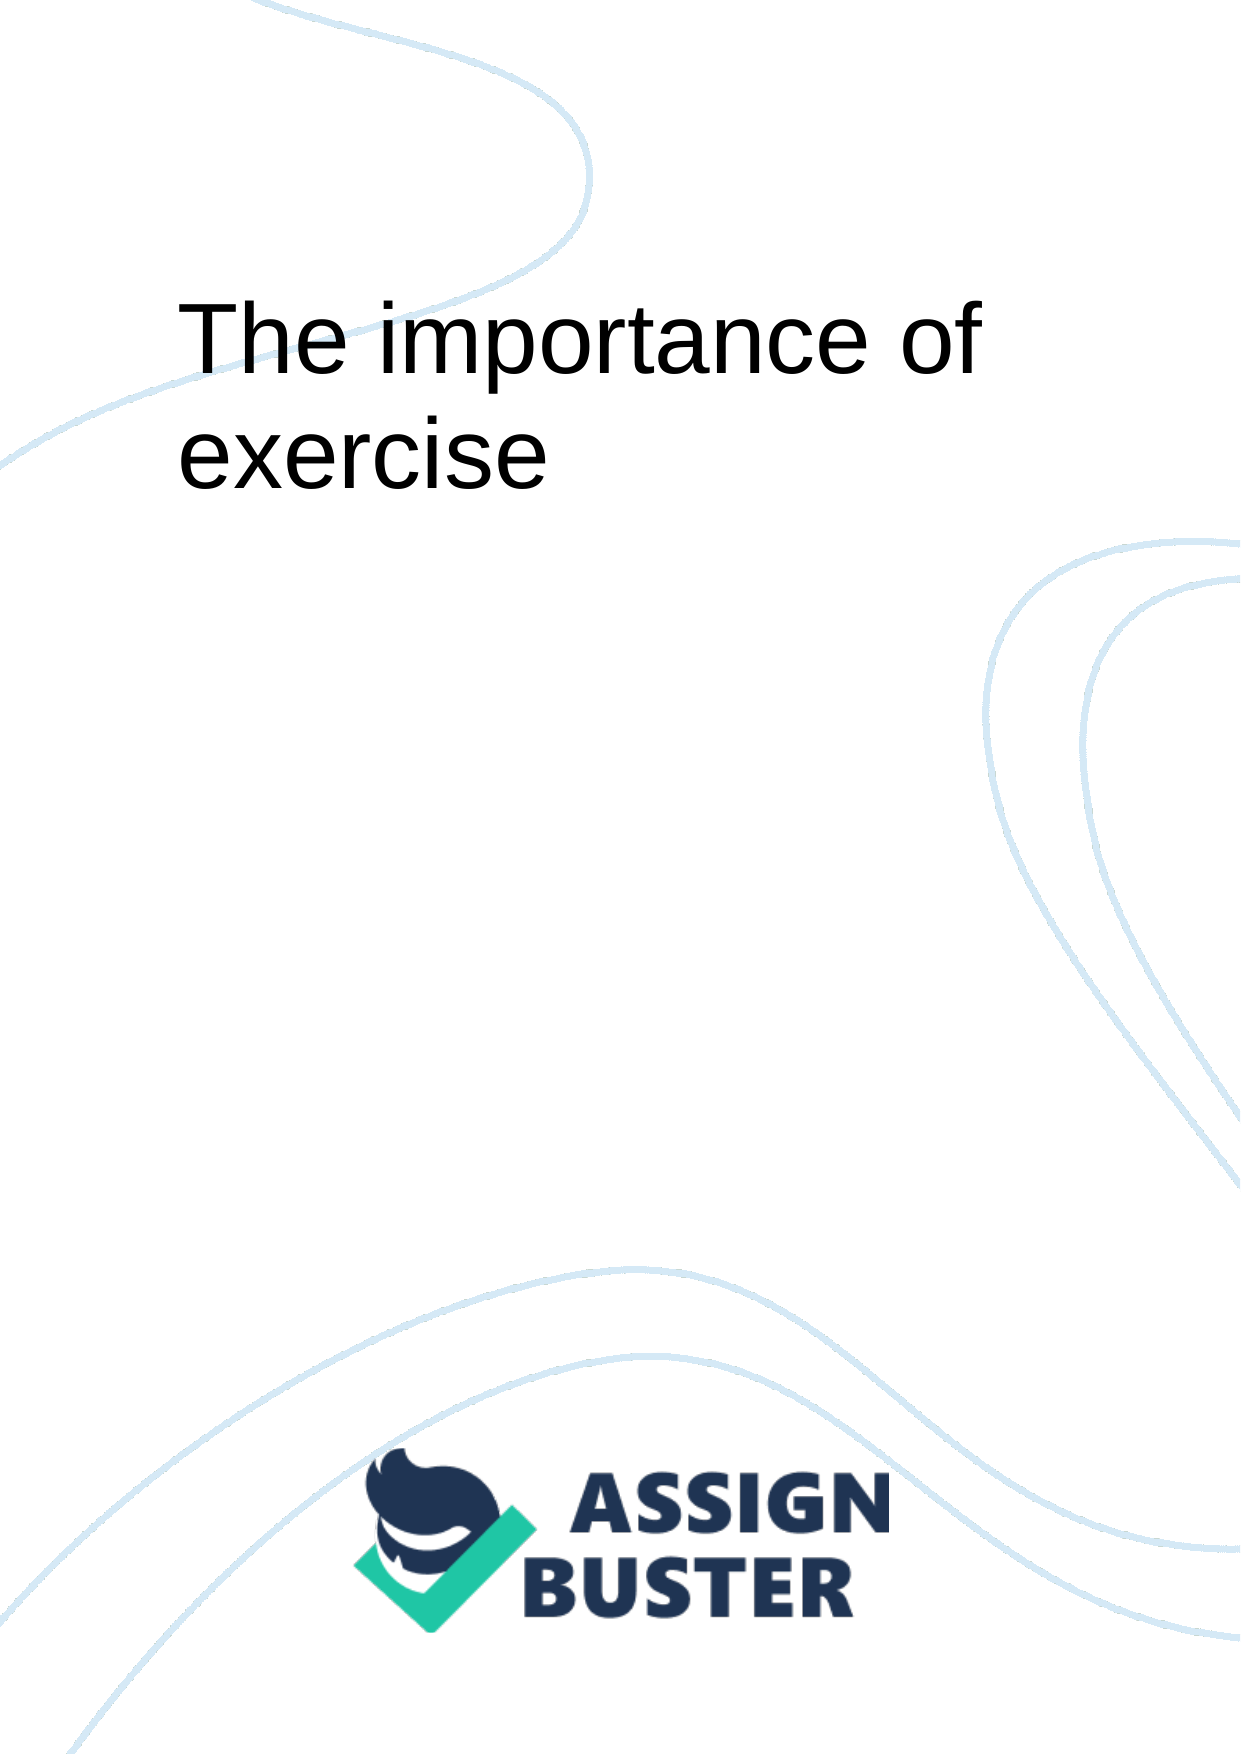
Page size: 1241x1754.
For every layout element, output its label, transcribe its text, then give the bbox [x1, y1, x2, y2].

subtitle The importance of exercise [177, 279, 1152, 509]
picture [0, 0, 1241, 1754]
